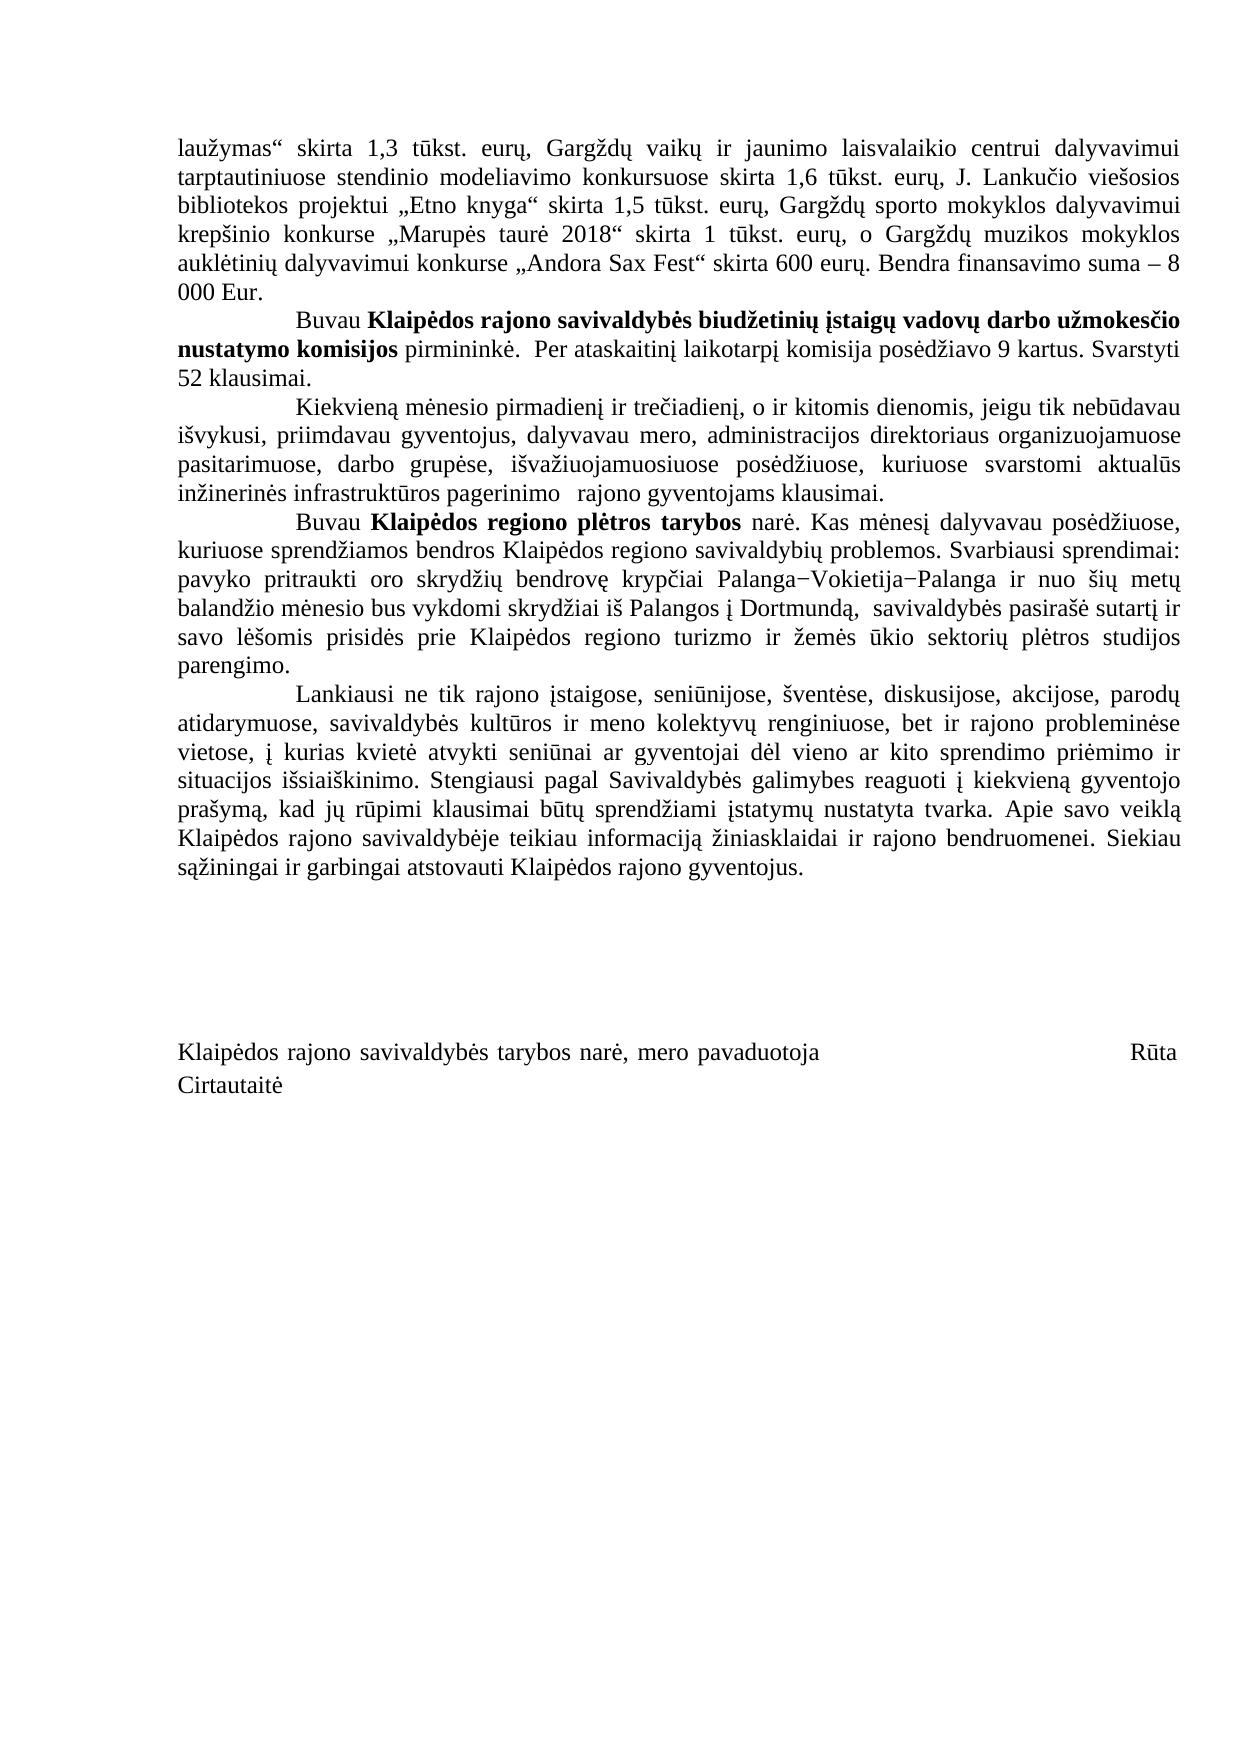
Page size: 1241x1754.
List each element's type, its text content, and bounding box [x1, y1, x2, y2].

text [177, 133, 1181, 305]
text Klaipėdos rajono savivaldybės tarybos narė, mero pavaduotoja Rūta Cirtautaitė [177, 1037, 1181, 1099]
text Buvau Klaipėdos rajono savivaldybės biudžetinių įstaigų vadovų darbo užmokesčio nustatymo komisijos pirmininkė. Per ataskaitinį laikotarpį komisija posėdžiavo 9 kartus. Svarstyti 52 klausimai. [177, 305, 1181, 392]
text Lankiausi ne tik rajono įstaigose, seniūnijose, šventėse, diskusijose, akcijose, parodų atidarymuose, savivaldybės kultūros ir meno kolektyvų renginiuose, bet ir rajono probleminėse vietose, į kurias kvietė atvykti seniūnai ar gyventojai dėl vieno ar kito sprendimo priėmimo ir situacijos išsiaiškinimo. Stengiausi pagal Savivaldybės galimybes reaguoti į kiekvieną gyventojo prašymą, kad jų rūpimi klausimai būtų sprendžiami įstatymų nustatyta tvarka. Apie savo veiklą Klaipėdos rajono savivaldybėje teikiau informaciją žiniasklaidai ir rajono bendruomenei. Siekiau sąžiningai ir garbingai atstovauti Klaipėdos rajono gyventojus. [177, 823, 1181, 880]
text Kiekvieną mėnesio pirmadienį ir trečiadienį, o ir kitomis dienomis, jeigu tik nebūdavau išvykusi, priimdavau gyventojus, dalyvavau mero, administracijos direktoriaus organizuojamuose pasitarimuose, darbo grupėse, išvažiuojamuosiuose posėdžiuose, kuriuose svarstomi aktualūs inžinerinės infrastruktūros pagerinimo rajono gyventojams klausimai. [177, 392, 1181, 507]
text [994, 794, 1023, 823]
text Buvau Klaipėdos regiono plėtros tarybos narė. Kas mėnesį dalyvavau posėdžiuose, kuriuose sprendžiamos bendros Klaipėdos regiono savivaldybių problemos. Svarbiausi sprendimai: pavyko pritraukti oro skrydžių bendrovę krypčiai Palanga−Vokietija−Palanga ir nuo šių metų balandžio mėnesio bus vykdomi skrydžiai iš Palangos į Dortmundą, savivaldybės pasirašė sutartį ir savo lėšomis prisidės prie Klaipėdos regiono turizmo ir žemės ūkio sektorių plėtros studijos parengimo. [177, 507, 1181, 679]
text Lankiausi ne tik rajono įstaigose, seniūnijose, šventėse, diskusijose, akcijose, parodų atidarymuose, savivaldybės kultūros ir meno kolektyvų renginiuose, bet ir rajono probleminėse vietose, į kurias kvietė atvykti seniūnai ar gyventojai dėl vieno ar kito sprendimo priėmimo ir situacijos išsiaiškinimo. Stengiausi pagal Savivaldybės galimybes reaguoti į kiekvieną gyventojo prašymą, kad jų rūpimi klausimai būtų sprendžiami įstatymų nustatyta tvarka. Apie savo veiklą Klaipėdos rajono savivaldybėje teikiau informaciją žiniasklaidai ir rajono bendruomenei. Siekiau sąžiningai ir garbingai atstovauti Klaipėdos rajono gyventojus. [177, 679, 1181, 794]
